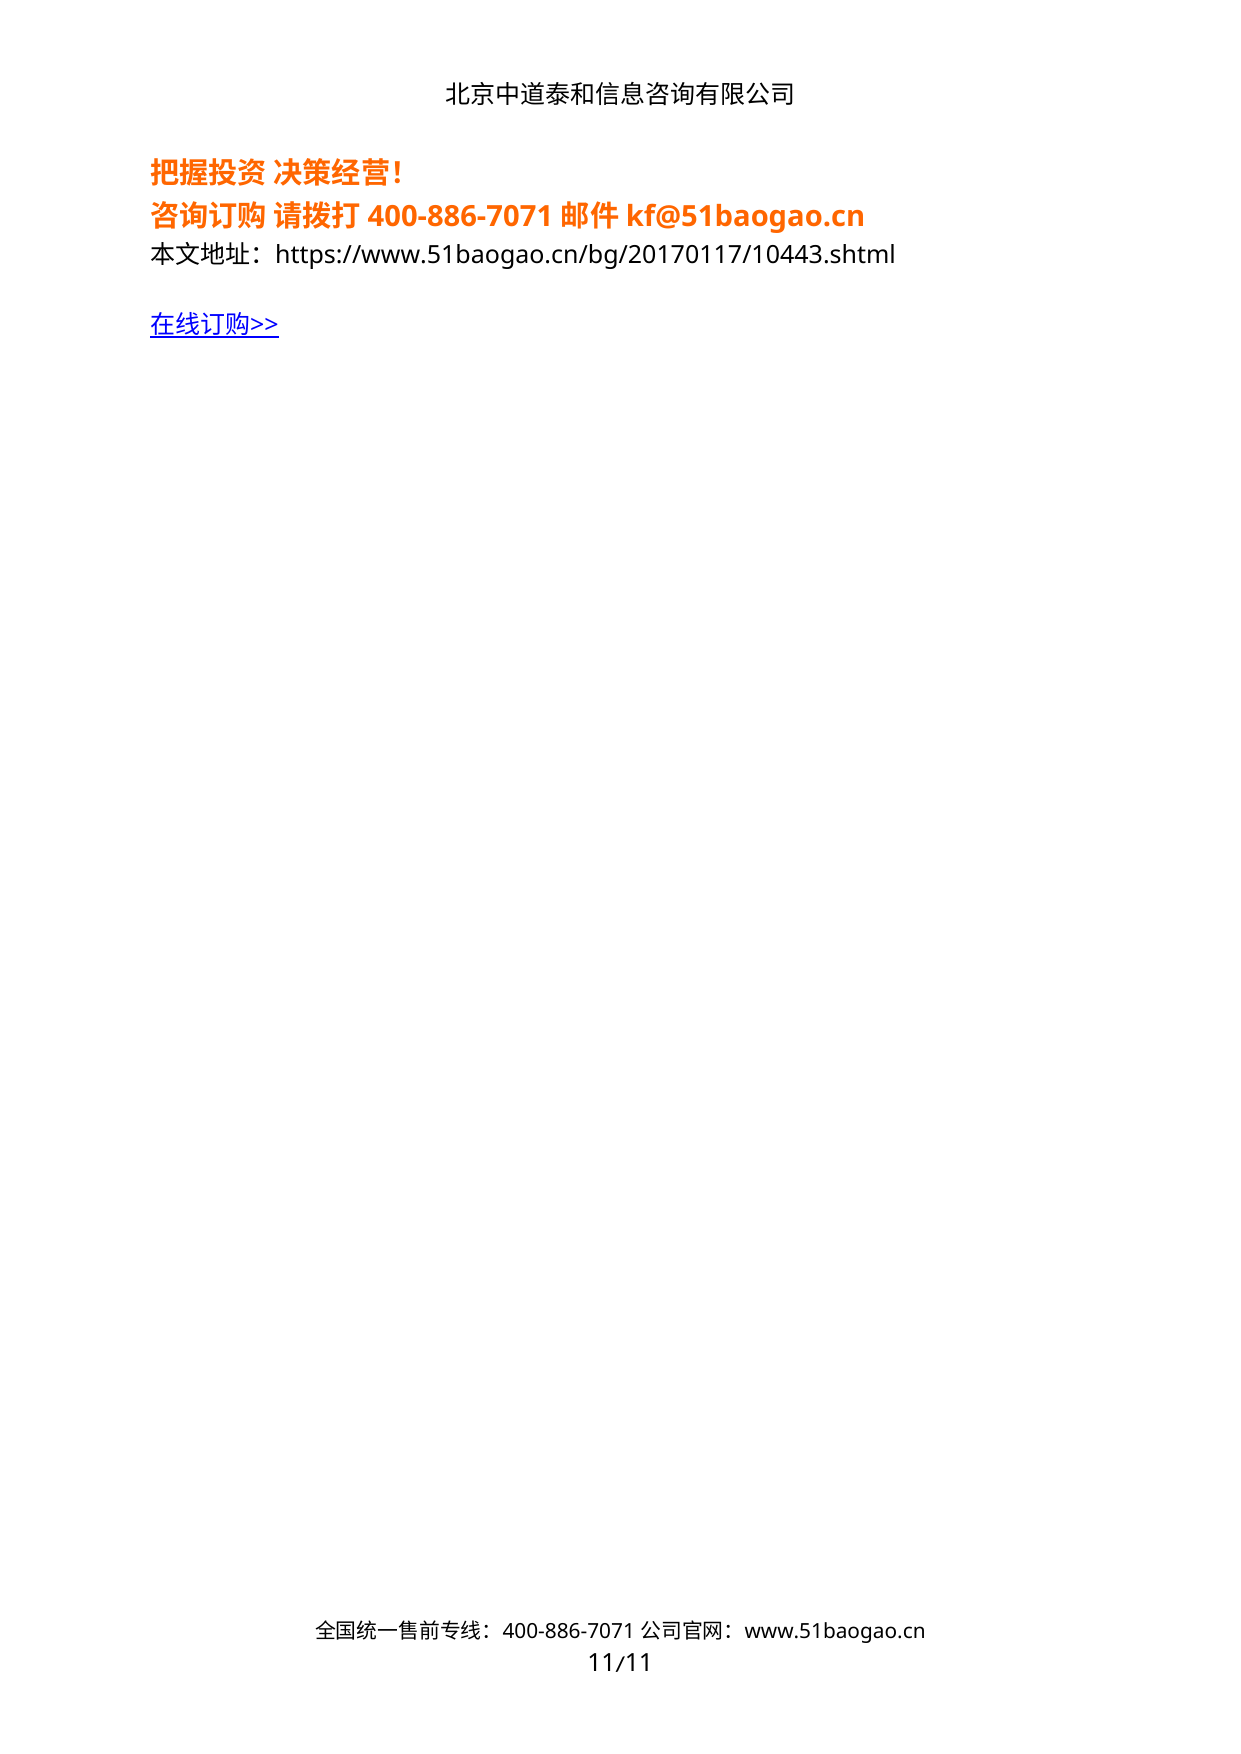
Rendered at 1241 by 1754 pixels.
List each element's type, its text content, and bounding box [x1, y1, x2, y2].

text 在线订购>> [150, 271, 1090, 341]
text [150, 150, 1090, 271]
